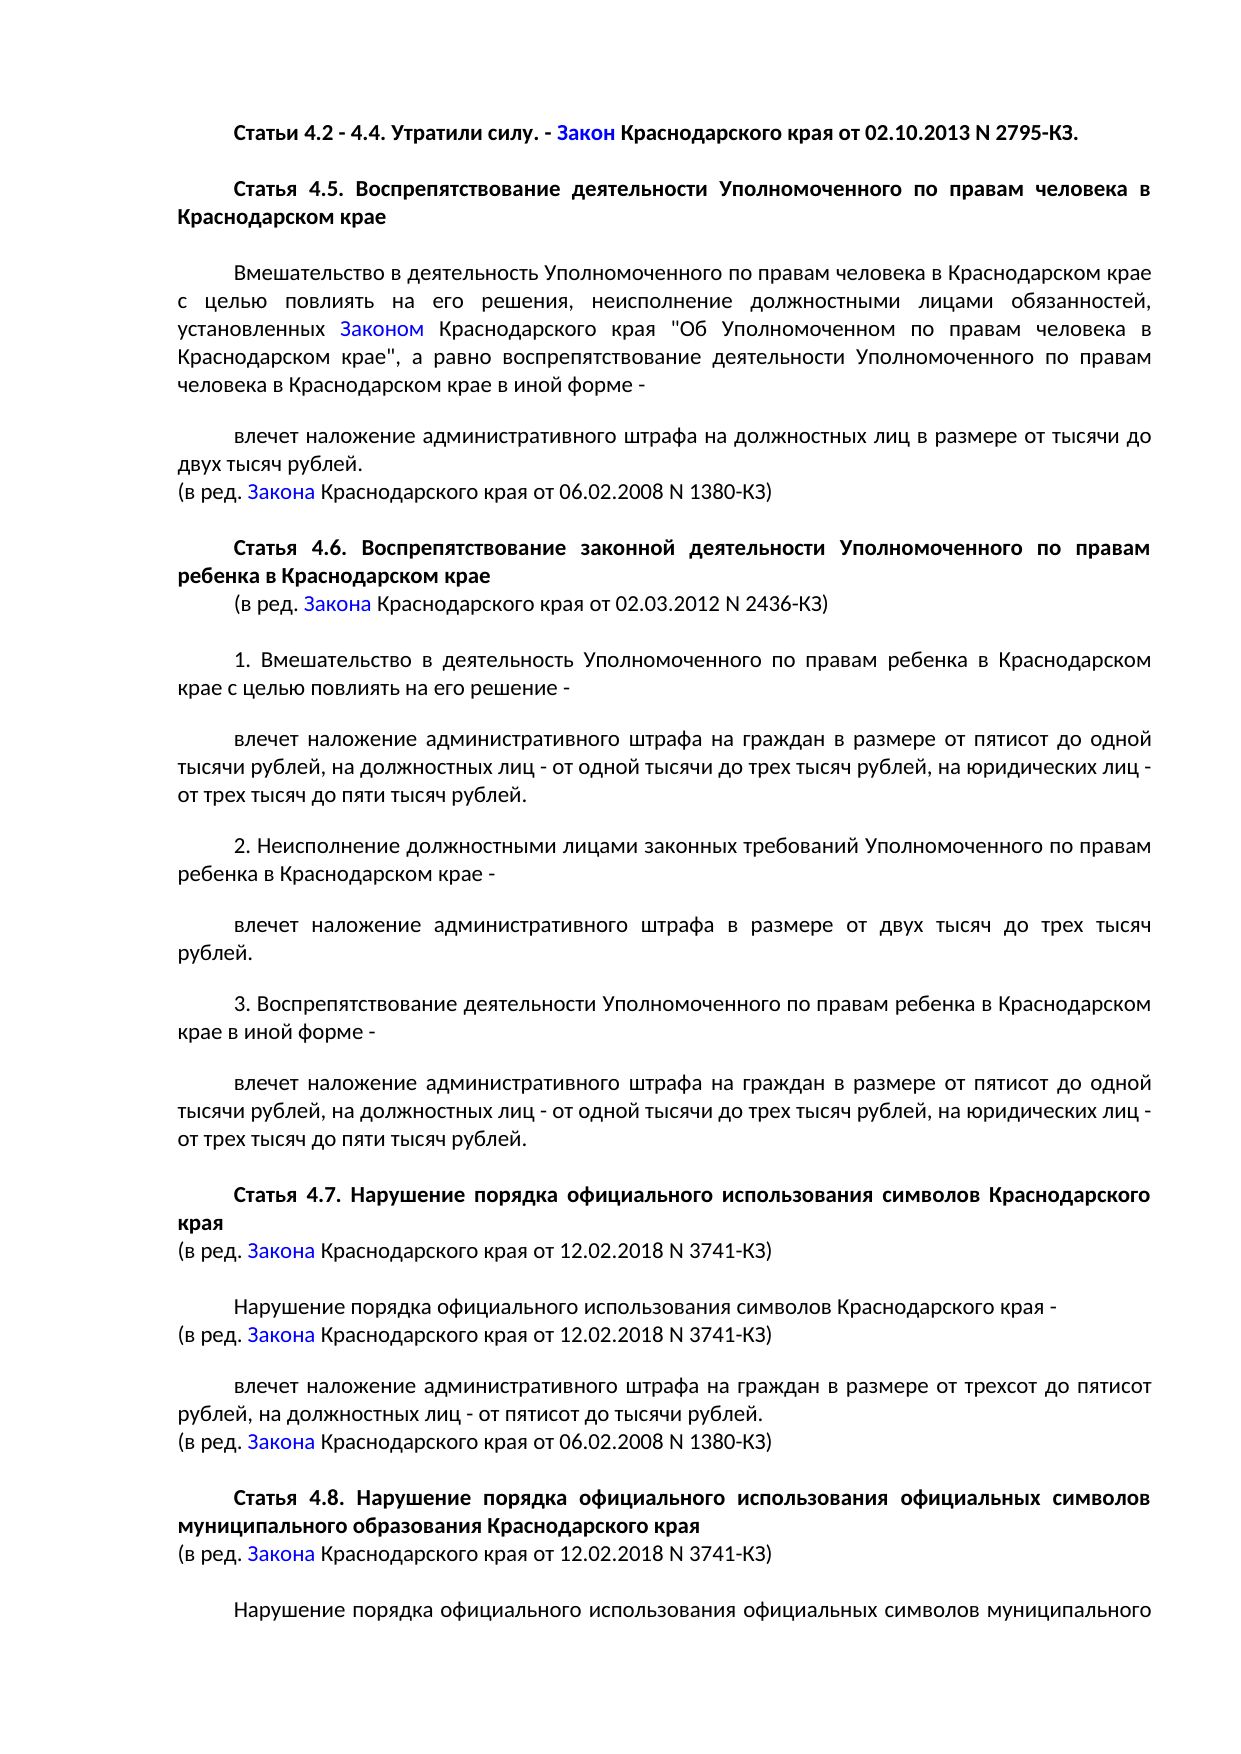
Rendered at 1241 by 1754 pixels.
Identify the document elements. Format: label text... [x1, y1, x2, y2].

text 1. Вмешательство в деятельность Уполномоченного по правам ребенка в Краснодарском крае с целью повлиять на его решение - [177, 645, 1152, 701]
text влечет наложение административного штрафа на граждан в размере от пятисот до одной тысячи рублей, на должностных лиц - от одной тысячи до трех тысяч рублей, на юридических лиц - от трех тысяч до пяти тысяч рублей. [177, 724, 1152, 808]
text (в ред. Закона Краснодарского края от 12.02.2018 N 3741-КЗ) [177, 1236, 1152, 1264]
title Статья 4.6. Воспрепятствование законной деятельности Уполномоченного по правам ребенка в Краснодарском крае [177, 533, 1152, 589]
title Статья 4.7. Нарушение порядка официального использования символов Краснодарского края [177, 1180, 1152, 1236]
text (в ред. Закона Краснодарского края от 02.03.2012 N 2436-КЗ) [177, 589, 1152, 617]
title Статья 4.5. Воспрепятствование деятельности Уполномоченного по правам человека в Краснодарском крае [177, 174, 1152, 230]
text Нарушение порядка официального использования символов Краснодарского края - [177, 1292, 1152, 1320]
text влечет наложение административного штрафа на должностных лиц в размере от тысячи до двух тысяч рублей. [177, 421, 1152, 477]
text (в ред. Закона Краснодарского края от 06.02.2008 N 1380-КЗ) [177, 477, 1152, 505]
text влечет наложение административного штрафа на граждан в размере от пятисот до одной тысячи рублей, на должностных лиц - от одной тысячи до трех тысяч рублей, на юридических лиц - от трех тысяч до пяти тысяч рублей. [177, 1068, 1152, 1152]
text (в ред. Закона Краснодарского края от 12.02.2018 N 3741-КЗ) [177, 1320, 1152, 1348]
title Статья 4.8. Нарушение порядка официального использования официальных символов муниципального образования Краснодарского края [177, 1483, 1152, 1539]
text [177, 1596, 1152, 1623]
title Статьи 4.2 - 4.4. Утратили силу. - Закон Краснодарского края от 02.10.2013 N 2795-КЗ. [177, 118, 1152, 146]
text влечет наложение административного штрафа в размере от двух тысяч до трех тысяч рублей. [177, 910, 1152, 966]
text влечет наложение административного штрафа на граждан в размере от трехсот до пятисот рублей, на должностных лиц - от пятисот до тысячи рублей. [177, 1371, 1152, 1427]
text 3. Воспрепятствование деятельности Уполномоченного по правам ребенка в Краснодарском крае в иной форме - [177, 989, 1152, 1045]
text (в ред. Закона Краснодарского края от 06.02.2008 N 1380-КЗ) [177, 1427, 1152, 1455]
text 2. Неисполнение должностными лицами законных требований Уполномоченного по правам ребенка в Краснодарском крае - [177, 831, 1152, 887]
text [177, 1539, 1152, 1567]
text Вмешательство в деятельность Уполномоченного по правам человека в Краснодарском крае с целью повлиять на его решения, неисполнение должностными лицами обязанностей, установленных Законом Краснодарского края "Об Уполномоченном по правам человека в Краснодарском крае", а равно воспрепятствование деятельности Уполномоченного по правам человека в Краснодарском крае в иной форме - [177, 258, 1152, 398]
